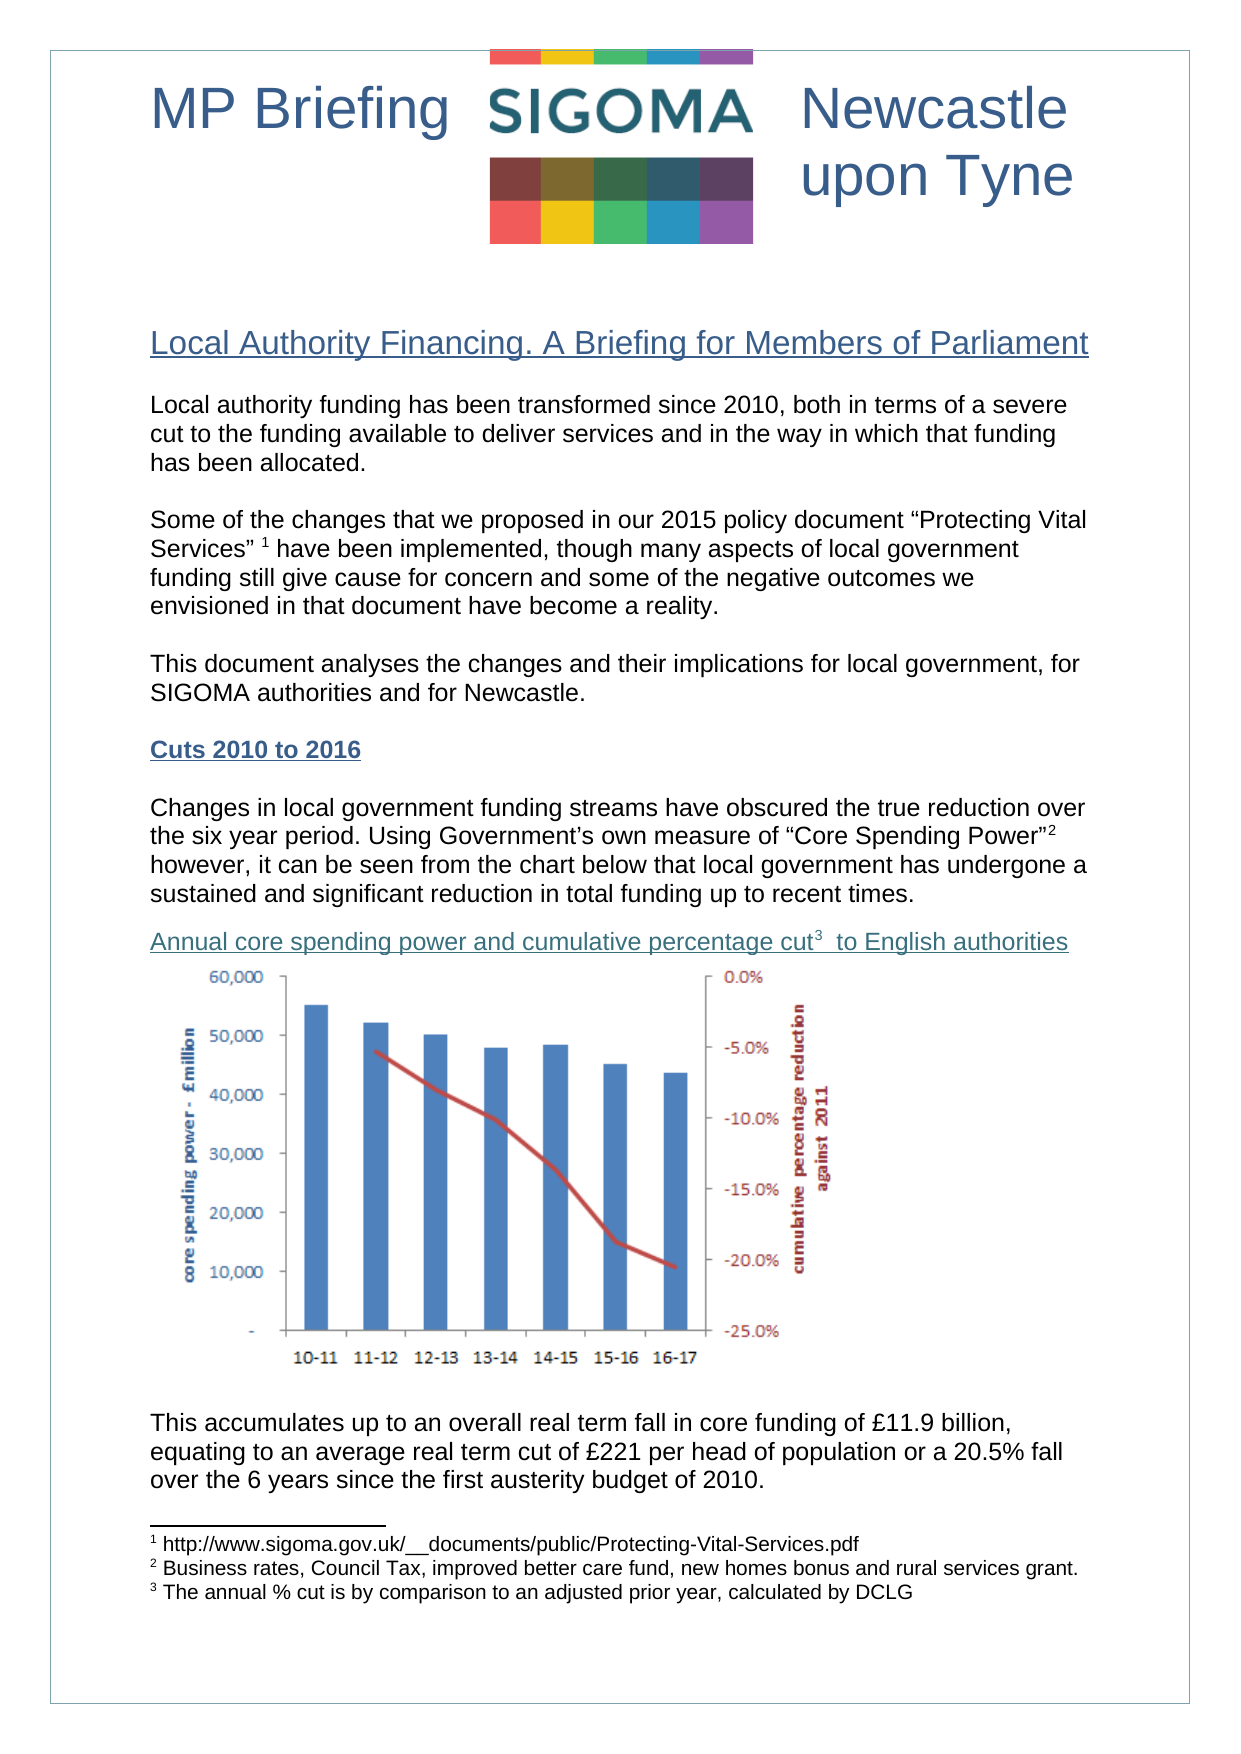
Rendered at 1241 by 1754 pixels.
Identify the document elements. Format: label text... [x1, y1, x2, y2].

text Changes in local government funding streams have obscured the true reduction over the six year period. Using Government’s own measure of “Core Spending Power” however, it can be seen from the chart below that local government has undergone a sustained and significant reduction in total funding up to recent times. [150, 793, 1090, 908]
text This document analyses the changes and their implications for local government, for SIGOMA authorities and for Newcastle. [150, 649, 1090, 706]
text Some of the changes that we proposed in our 2015 policy document “Protecting Vital Services” have been implemented, though many aspects of local government funding still give cause for concern and some of the negative outcomes we envisioned in that document have become a reality. [150, 505, 1090, 620]
picture [489, 51, 754, 244]
text Local authority funding has been transformed since 2010, both in terms of a severe cut to the funding available to deliver services and in the way in which that funding has been allocated. [150, 390, 1090, 476]
text This accumulates up to an overall real term fall in core funding of £11.9 billion, equating to an average real term cut of £221 per head of population or a 20.5% fall over the 6 years since the first austerity budget of 2010. [150, 1408, 1090, 1494]
text Cuts 2010 to 2016 [150, 735, 1090, 764]
text Annual core spending power and cumulative percentage cut to English authorities [150, 927, 1090, 956]
text Local Authority Financing. A Briefing for Members of Parliament [150, 323, 1090, 361]
picture [150, 955, 857, 1380]
